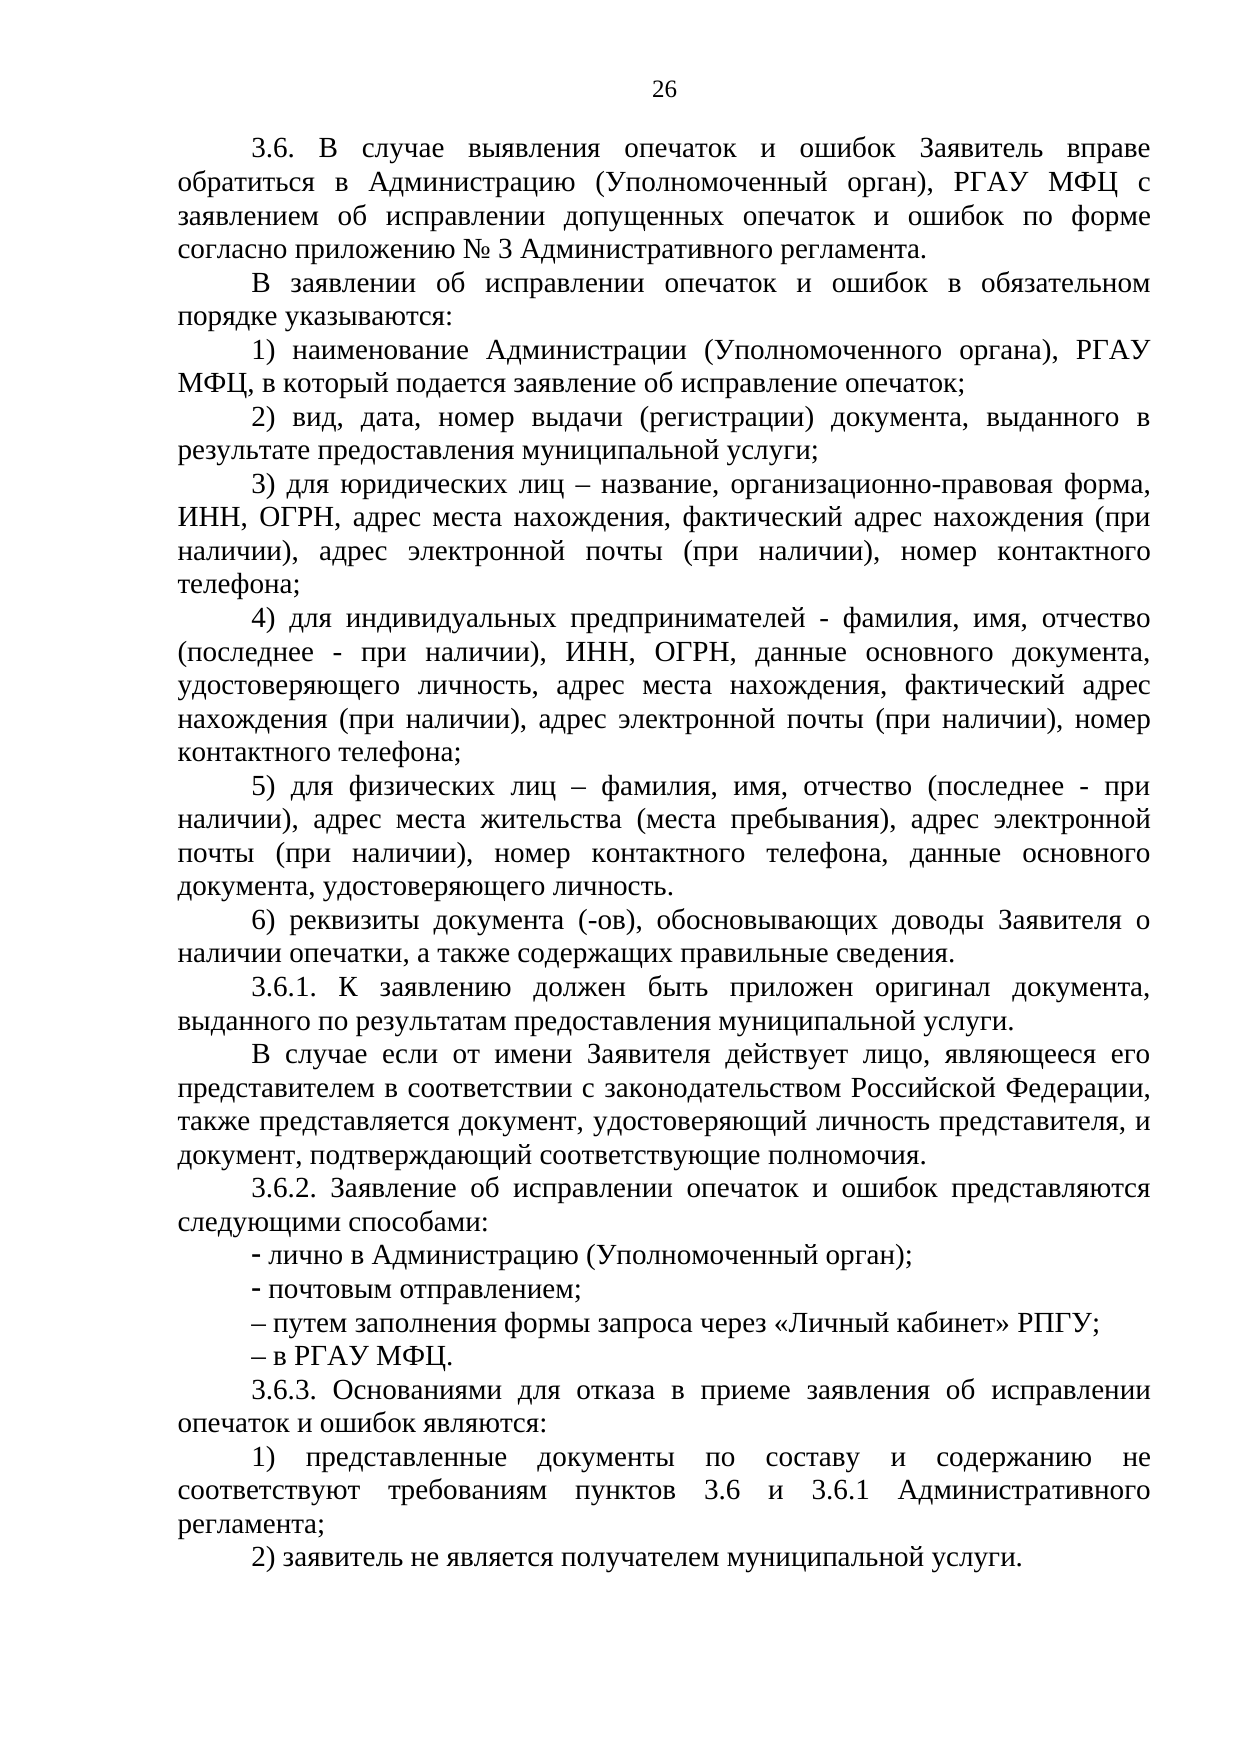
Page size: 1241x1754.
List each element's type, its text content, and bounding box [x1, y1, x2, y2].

text почтовым отправлением; [177, 1271, 1152, 1305]
text 3.6. В случае выявления опечаток и ошибок Заявитель вправе обратиться в Администрацию (Уполномоченный орган), РГАУ МФЦ с заявлением об исправлении допущенных опечаток и ошибок по форме согласно приложению № 3 Административного регламента. [177, 131, 1152, 265]
text 3.6.3. Основаниями для отказа в приеме заявления об исправлении опечаток и ошибок являются: [177, 1372, 1152, 1439]
text 1) наименование Администрации (Уполномоченного органа), РГАУ МФЦ, в который подается заявление об исправление опечаток; [177, 332, 1152, 399]
text лично в Администрацию (Уполномоченный орган); [177, 1237, 1152, 1271]
text 3.6.2. Заявление об исправлении опечаток и ошибок представляются следующими способами: [177, 1170, 1152, 1237]
text – в РГАУ МФЦ. [177, 1338, 1152, 1372]
text 1) представленные документы по составу и содержанию не соответствуют требованиям пунктов 3.6 и 3.6.1 Административного регламента; [177, 1439, 1152, 1539]
text 6) реквизиты документа (-ов), обосновывающих доводы Заявителя о наличии опечатки, а также содержащих правильные сведения. [177, 902, 1152, 969]
text 5) для физических лиц – фамилия, имя, отчество (последнее - при наличии), адрес места жительства (места пребывания), адрес электронной почты (при наличии), номер контактного телефона, данные основного документа, удостоверяющего личность. [177, 768, 1152, 902]
text 3.6.1. К заявлению должен быть приложен оригинал документа, выданного по результатам предоставления муниципальной услуги. [177, 969, 1152, 1036]
text 2) вид, дата, номер выдачи (регистрации) документа, выданного в результате предоставления муниципальной услуги; [177, 399, 1152, 466]
text 4) для индивидуальных предпринимателей - фамилия, имя, отчество (последнее - при наличии), ИНН, ОГРН, данные основного документа, удостоверяющего личность, адрес места нахождения, фактический адрес нахождения (при наличии), адрес электронной почты (при наличии), номер контактного телефона; [177, 600, 1152, 768]
text – путем заполнения формы запроса через «Личный кабинет» РПГУ; [177, 1305, 1152, 1338]
text 2) заявитель не является получателем муниципальной услуги. [177, 1539, 1152, 1573]
text В случае если от имени Заявителя действует лицо, являющееся его представителем в соответствии с законодательством Российской Федерации, также представляется документ, удостоверяющий личность представителя, и документ, подтверждающий соответствующие полномочия. [177, 1036, 1152, 1170]
text В заявлении об исправлении опечаток и ошибок в обязательном порядке указываются: [177, 265, 1152, 332]
text 3) для юридических лиц – название, организационно-правовая форма, ИНН, ОГРН, адрес места нахождения, фактический адрес нахождения (при наличии), адрес электронной почты (при наличии), номер контактного телефона; [177, 466, 1152, 600]
